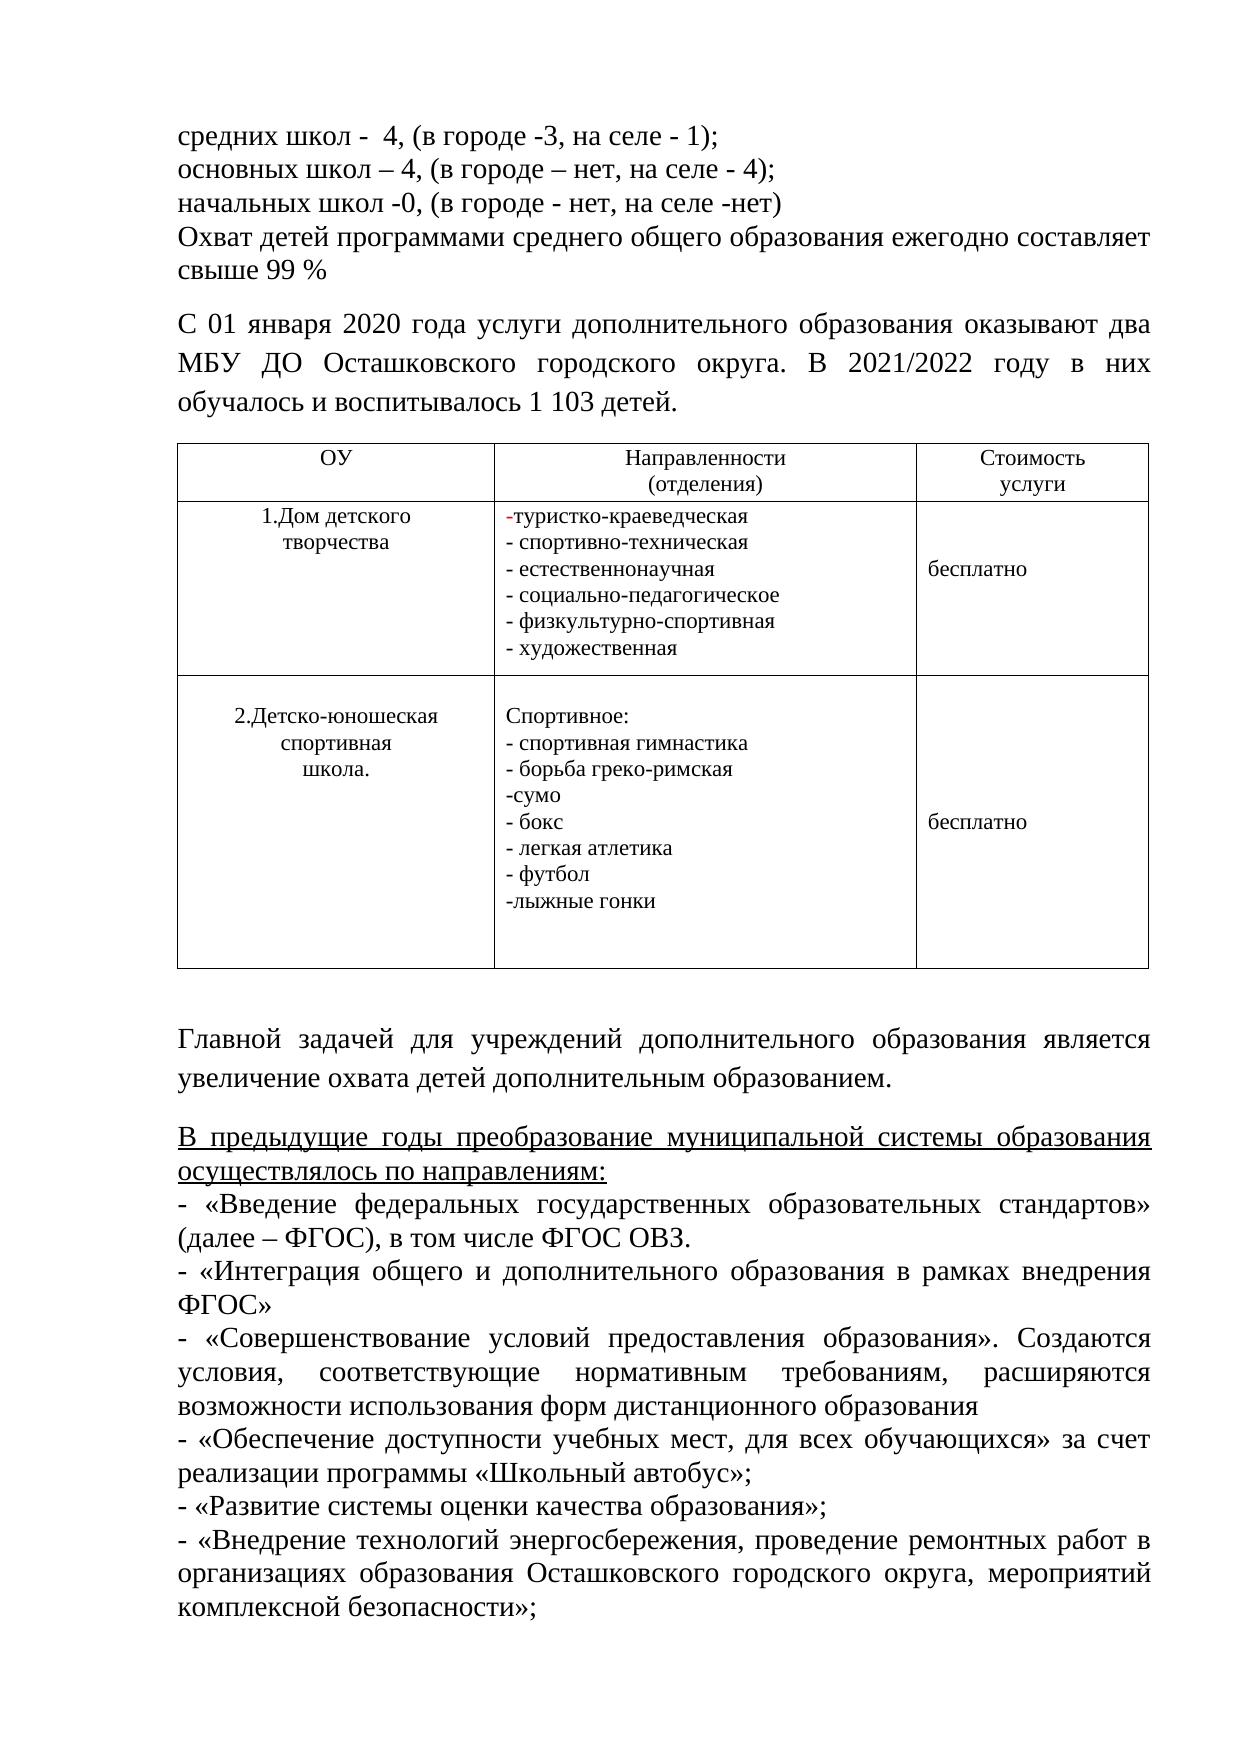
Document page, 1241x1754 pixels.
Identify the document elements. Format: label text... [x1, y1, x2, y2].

title - «Внедрение технологий энергосбережения, проведение ремонтных работ в организациях образования Осташковского городского округа, мероприятий комплексной безопасности»; [177, 1522, 1152, 1622]
text С 01 января 2020 года услуги дополнительного образования оказывают два МБУ ДО Осташковского городского округа. В 2021/2022 году в них обучалось и воспитывалось 1 103 детей. [177, 307, 1152, 417]
table_header Направленности (отделения) [495, 444, 916, 501]
text - «Интеграция общего и дополнительного образования в рамках внедрения ФГОС» [177, 1253, 1152, 1321]
text - «Совершенствование условий предоставления образования». Создаются условия, соответствующие нормативным требованиям, расширяются возможности использования форм дистанционного образования [177, 1321, 1152, 1421]
table_cell -туристко-краеведческая - спортивно-техническая - естественнонаучная - социально-педагогическое - физкультурно-спортивная - художественная [495, 502, 916, 675]
table_header Стоимость услуги [917, 444, 1148, 501]
text Главной задачей для учреждений дополнительного образования является увеличение охвата детей дополнительным образованием. [177, 1021, 1152, 1093]
title - «Обеспечение доступности учебных мест, для всех обучающихся» за счет реализации программы «Школьный автобус»; [177, 1421, 1152, 1488]
table_cell 2.Детско-юношеская спортивная школа. [178, 676, 494, 967]
text В предыдущие годы преобразование муниципальной системы образования осуществлялось по направлениям: [177, 1119, 1152, 1148]
table_cell бесплатно [917, 676, 1148, 967]
text основных школ – 4, (в городе – нет, на селе - 4); [177, 152, 1152, 185]
text начальных школ -0, (в городе - нет, на селе -нет) [177, 185, 1152, 219]
table_header ОУ [178, 444, 494, 501]
title - «Развитие системы оценки качества образования»; [177, 1488, 1152, 1522]
text средних школ - 4, (в городе -3, на селе - 1); [177, 118, 1152, 152]
table_cell 1.Дом детского творчества [178, 502, 494, 675]
table_cell Спортивное: - спортивная гимнастика - борьба греко-римская -сумо - бокс - легкая атлетика - футбол -лыжные гонки [495, 676, 916, 967]
text В предыдущие годы преобразование муниципальной системы образования осуществлялось по направлениям: [177, 1149, 1152, 1186]
text Охват детей программами среднего общего образования ежегодно составляет свыше 99 % [177, 219, 1152, 286]
table_cell бесплатно [917, 502, 1148, 675]
text - «Введение федеральных государственных образовательных стандартов» (далее – ФГОС), в том числе ФГОС ОВЗ. [177, 1186, 1152, 1253]
